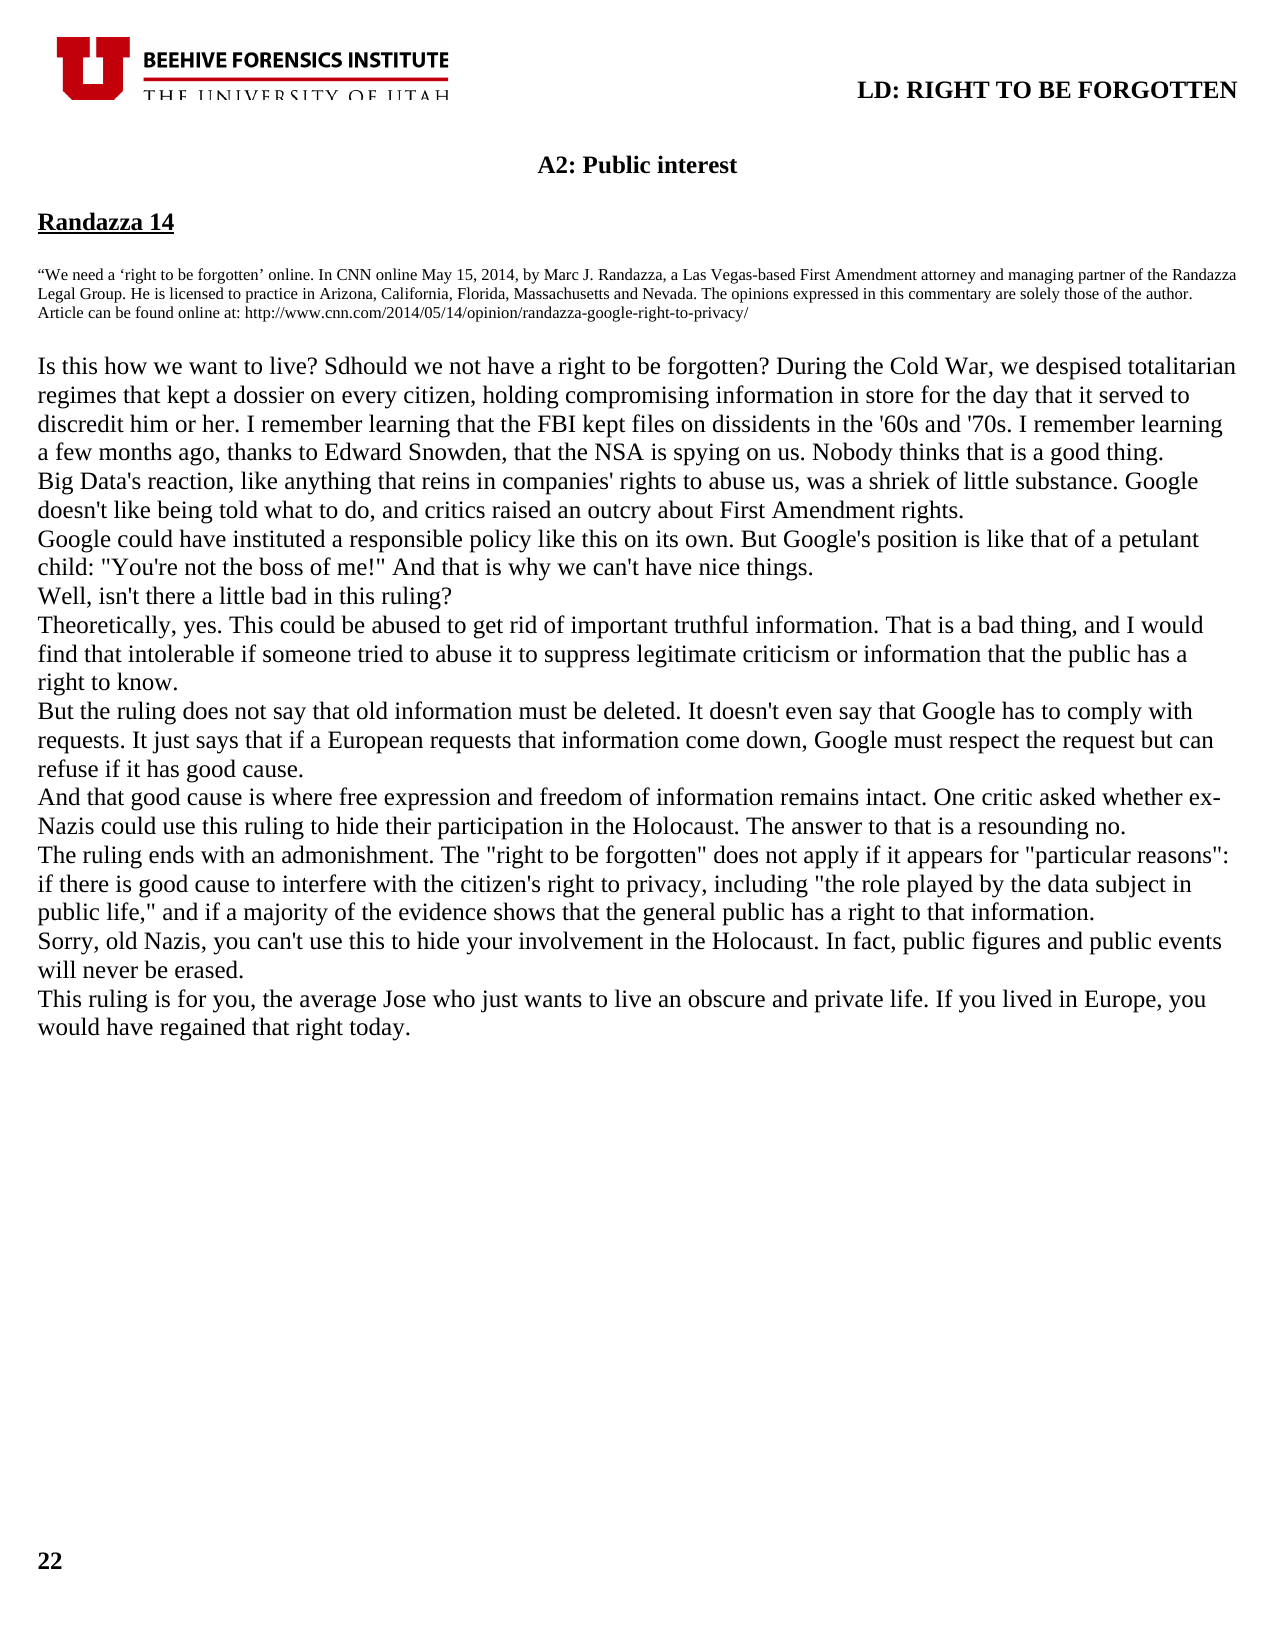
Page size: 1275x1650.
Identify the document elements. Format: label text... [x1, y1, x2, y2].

text But the ruling does not say that old information must be deleted. It doesn't even say that Google has to comply with requests. It just says that if a European requests that information come down, Google must respect the request but can refuse if it has good cause. [37, 696, 1237, 782]
text Well, isn't there a little bad in this ruling? [37, 581, 1237, 610]
text Theoretically, yes. This could be abused to get rid of important truthful information. That is a bad thing, and I would find that intolerable if someone tried to abuse it to suppress legitimate criticism or information that the public has a right to know. [37, 610, 1237, 696]
picture [56, 37, 449, 100]
text And that good cause is where free expression and freedom of information remains intact. One critic asked whether ex-Nazis could use this ruling to hide their participation in the Holocaust. The answer to that is a resounding no. [37, 782, 1237, 840]
text Big Data's reaction, like anything that reins in companies' rights to abuse us, was a shriek of little substance. Google doesn't like being told what to do, and critics raised an outcry about First Amendment rights. [37, 466, 1237, 524]
text Is this how we want to live? Sdhould we not have a right to be forgotten? During the Cold War, we despised totalitarian regimes that kept a dossier on every citizen, holding compromising information in store for the day that it served to discredit him or her. I remember learning that the FBI kept files on dissidents in the '60s and '70s. I remember learning a few months ago, thanks to Edward Snowden, that the NSA is spying on us. Nobody thinks that is a good thing. [37, 351, 1237, 466]
text The ruling ends with an admonishment. The "right to be forgotten" does not apply if it appears for "particular reasons": if there is good cause to interfere with the citizen's right to privacy, including "the role played by the data subject in public life," and if a majority of the evidence shows that the general public has a right to that information. [37, 840, 1237, 926]
text Sorry, old Nazis, you can't use this to hide your involvement in the Holocaust. In fact, public figures and public events will never be erased. [37, 926, 1237, 984]
text This ruling is for you, the average Jose who just wants to live an obscure and private life. If you lived in Europe, you would have regained that right today. [37, 984, 1237, 1041]
text Google could have instituted a responsible policy like this on its own. But Google's position is like that of a petulant child: "You're not the boss of me!" And that is why we can't have nice things. [37, 524, 1237, 581]
subtitle A2: Public interest [187, 150, 1087, 179]
text Randazza 14 [37, 207, 1237, 236]
text “We need a ‘right to be forgotten’ online. In CNN online May 15, 2014, by Marc J. Randazza, a Las Vegas-based First Amendment attorney and managing partner of the Randazza Legal Group. He is licensed to practice in Arizona, California, Florida, Massachusetts and Nevada. The opinions expressed in this commentary are solely those of the author. Article can be found online at: http://www.cnn.com/2014/05/14/opinion/randazza-google-right-to-privacy/ [37, 265, 1237, 322]
